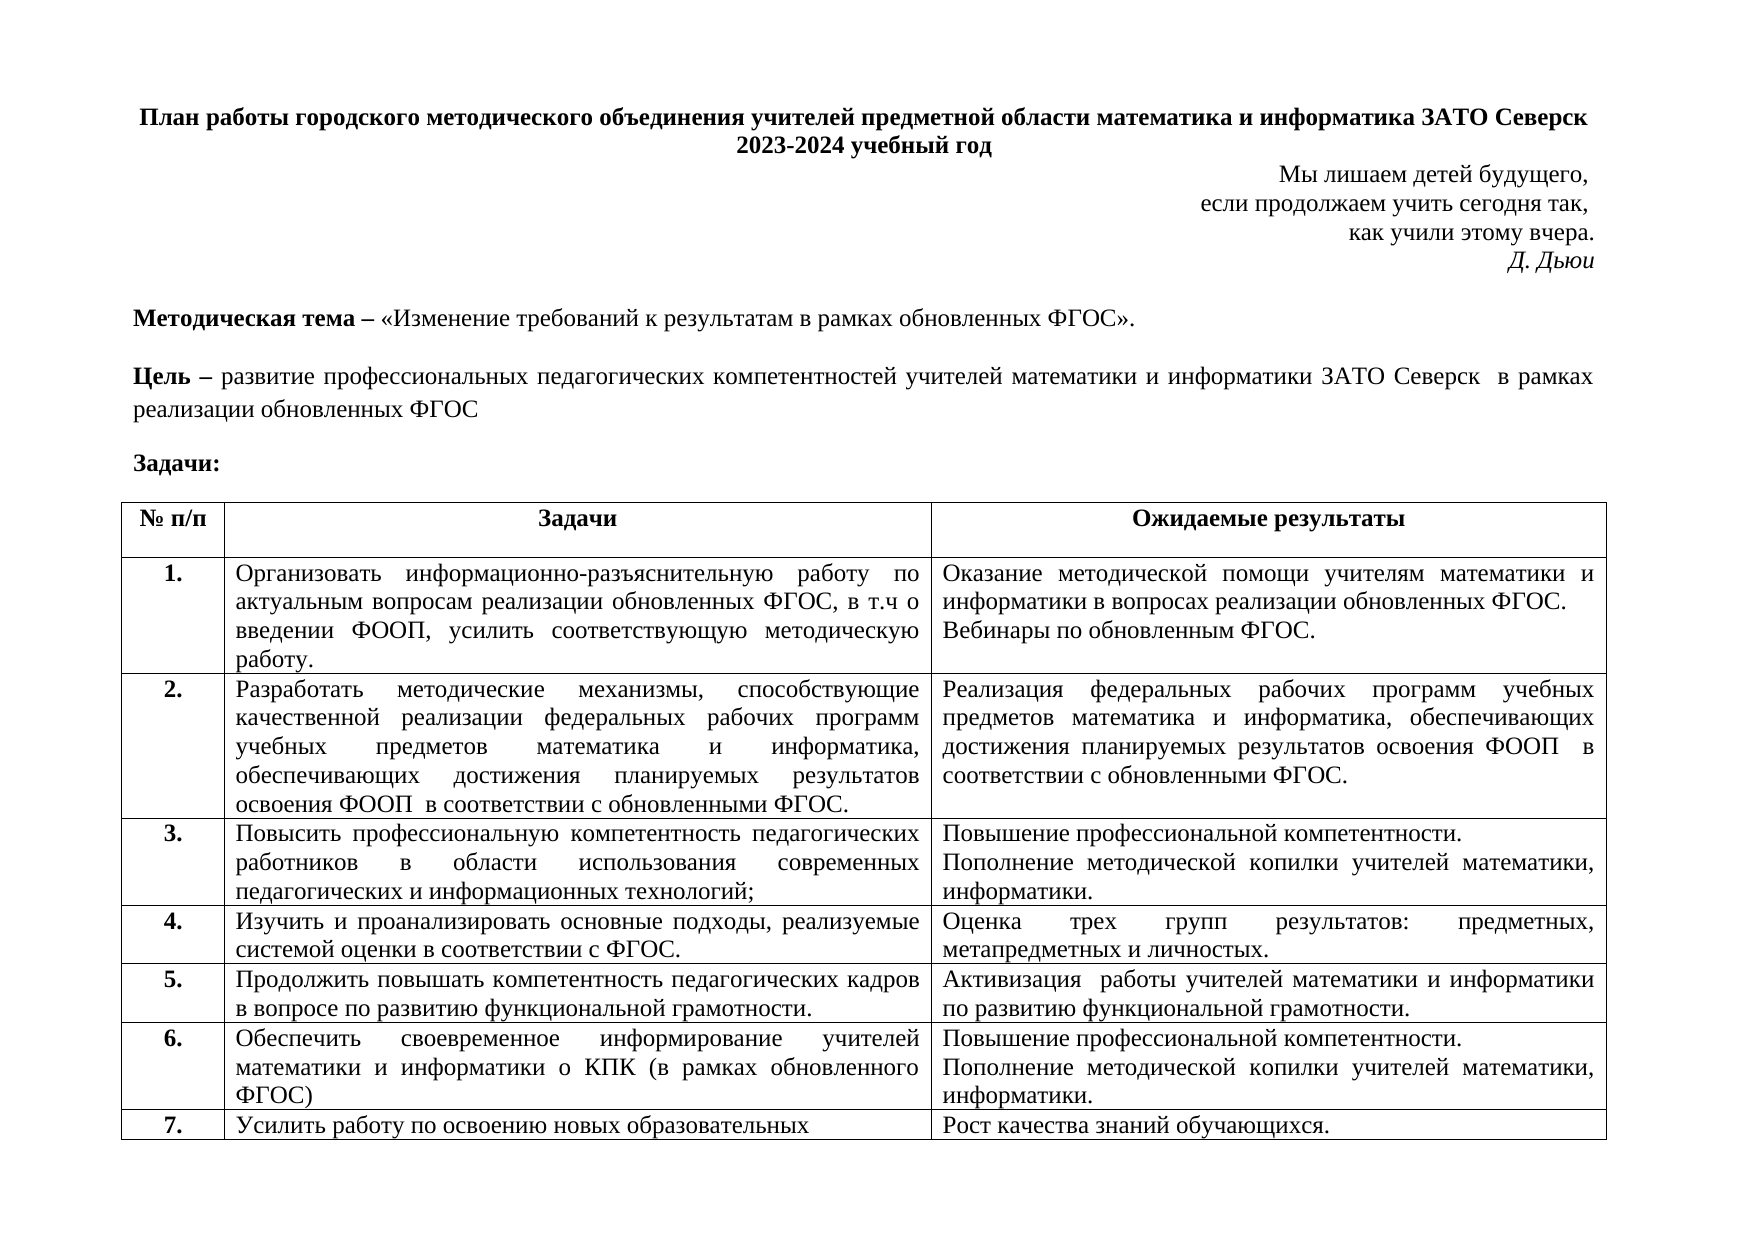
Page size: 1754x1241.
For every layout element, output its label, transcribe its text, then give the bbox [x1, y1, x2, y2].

table_cell Повышение профессиональной компетентности. Пополнение методической копилки учителей математики, информатики. [932, 819, 1606, 905]
table_cell 6. [122, 1023, 224, 1109]
text Методическая тема – «Изменение требований к результатам в рамках обновленных ФГОС». [133, 303, 1595, 332]
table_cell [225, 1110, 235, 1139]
table_header Ожидаемые результаты [932, 503, 1606, 557]
table_cell Обеспечить своевременное информирование учителей математики и информатики о КПК (в рамках обновленного ФГОС) [225, 1023, 931, 1109]
table_cell 5. [122, 964, 224, 1022]
table_cell Реализация федеральных рабочих программ учебных предметов математика и информатика, обеспечивающих достижения планируемых результатов освоения ФООП в соответствии с обновленными ФГОС. [932, 674, 1606, 817]
table_cell 1. [122, 558, 224, 673]
text Д. Дьюи [133, 246, 1595, 274]
text Мы лишаем детей будущего, [133, 159, 1595, 188]
table_cell Повысить профессиональную компетентность педагогических работников в области использования современных педагогических и информационных технологий; [225, 819, 931, 905]
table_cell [932, 1110, 1606, 1139]
text Цель – развитие профессиональных педагогических компетентностей учителей математики и информатики ЗАТО Северск в рамках реализации обновленных ФГОС [133, 361, 1595, 423]
table_header № п/п [122, 503, 224, 557]
table_header Задачи [225, 503, 931, 557]
table_cell Оказание методической помощи учителям математики и информатики в вопросах реализации обновленных ФГОС. Вебинары по обновленным ФГОС. [932, 558, 1606, 673]
table_cell Оценка трех групп результатов: предметных, метапредметных и личностых. [932, 906, 1606, 963]
table_cell Активизация работы учителей математики и информатики по развитию функциональной грамотности. [932, 964, 1606, 1022]
table_cell 7. [122, 1110, 224, 1139]
text План работы городского методического объединения учителей предметной области математика и информатика ЗАТО Северск [133, 102, 1595, 131]
text 2023-2024 учебный год [133, 131, 1595, 159]
text если продолжаем учить сегодня так, [133, 188, 1595, 217]
table_cell 2. [122, 674, 224, 817]
table_cell Продолжить повышать компетентность педагогических кадров в вопросе по развитию функциональной грамотности. [225, 964, 931, 1022]
text как учили этому вчера. [133, 217, 1595, 246]
table_cell Разработать методические механизмы, способствующие качественной реализации федеральных рабочих программ учебных предметов математика и информатика, обеспечивающих достижения планируемых результатов освоения ФООП в соответствии с обновленными ФГОС. [225, 674, 931, 817]
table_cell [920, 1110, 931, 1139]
table_cell Организовать информационно-разъяснительную работу по актуальным вопросам реализации обновленных ФГОС, в т.ч о введении ФООП, усилить соответствующую методическую работу. [225, 558, 931, 673]
table_cell Повышение профессиональной компетентности. Пополнение методической копилки учителей математики, информатики. [932, 1023, 1606, 1109]
table_cell 3. [122, 819, 224, 905]
table_cell Изучить и проанализировать основные подходы, реализуемые системой оценки в соответствии с ФГОС. [225, 906, 931, 963]
table_cell 4. [122, 906, 224, 963]
text Задачи: [133, 448, 1595, 477]
